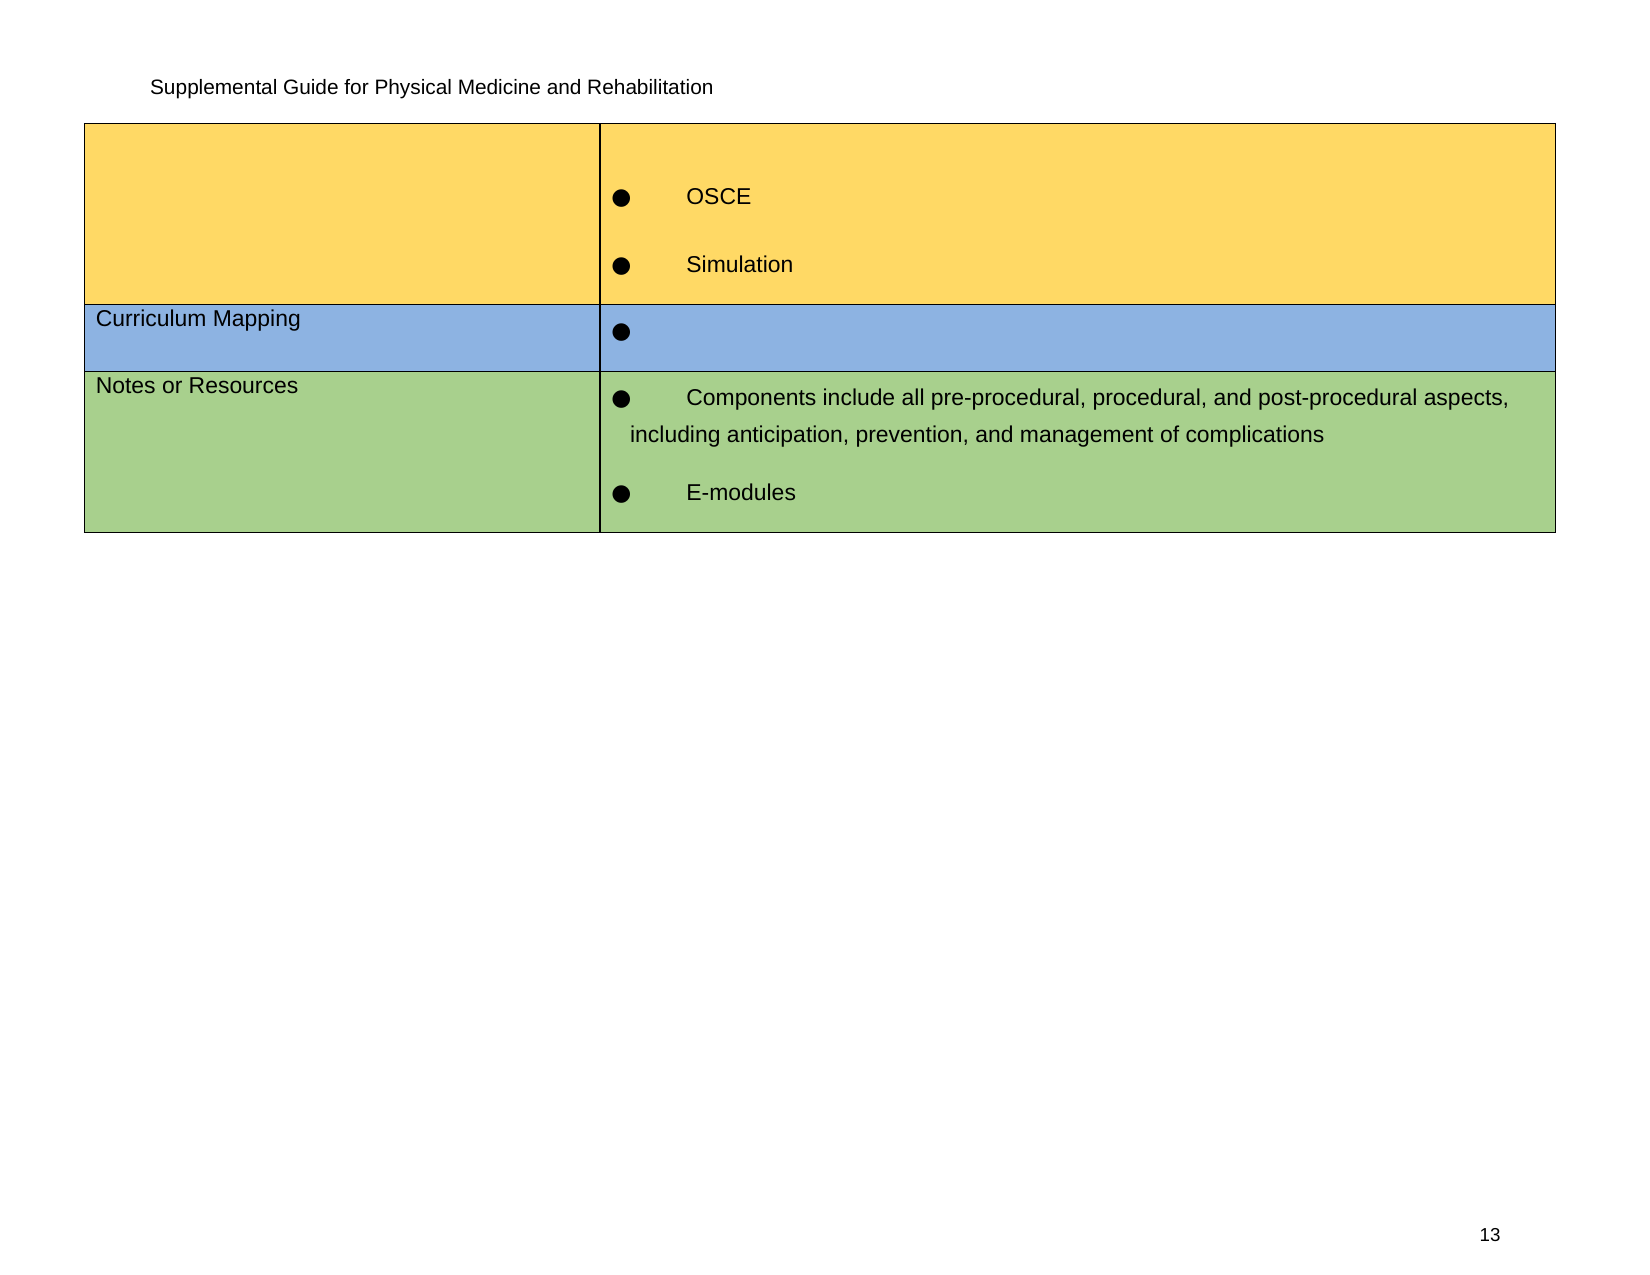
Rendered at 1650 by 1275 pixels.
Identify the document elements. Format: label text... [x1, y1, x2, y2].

table_cell Curriculum Mapping [85, 305, 599, 371]
table_cell Notes or Resources [85, 372, 599, 532]
table_cell [601, 305, 1555, 371]
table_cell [601, 124, 1555, 304]
table_cell Components include all pre-procedural, procedural, and post-procedural aspects, including anticipation, prevention, and management of complications E-modules [601, 372, 1555, 532]
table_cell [85, 124, 599, 304]
